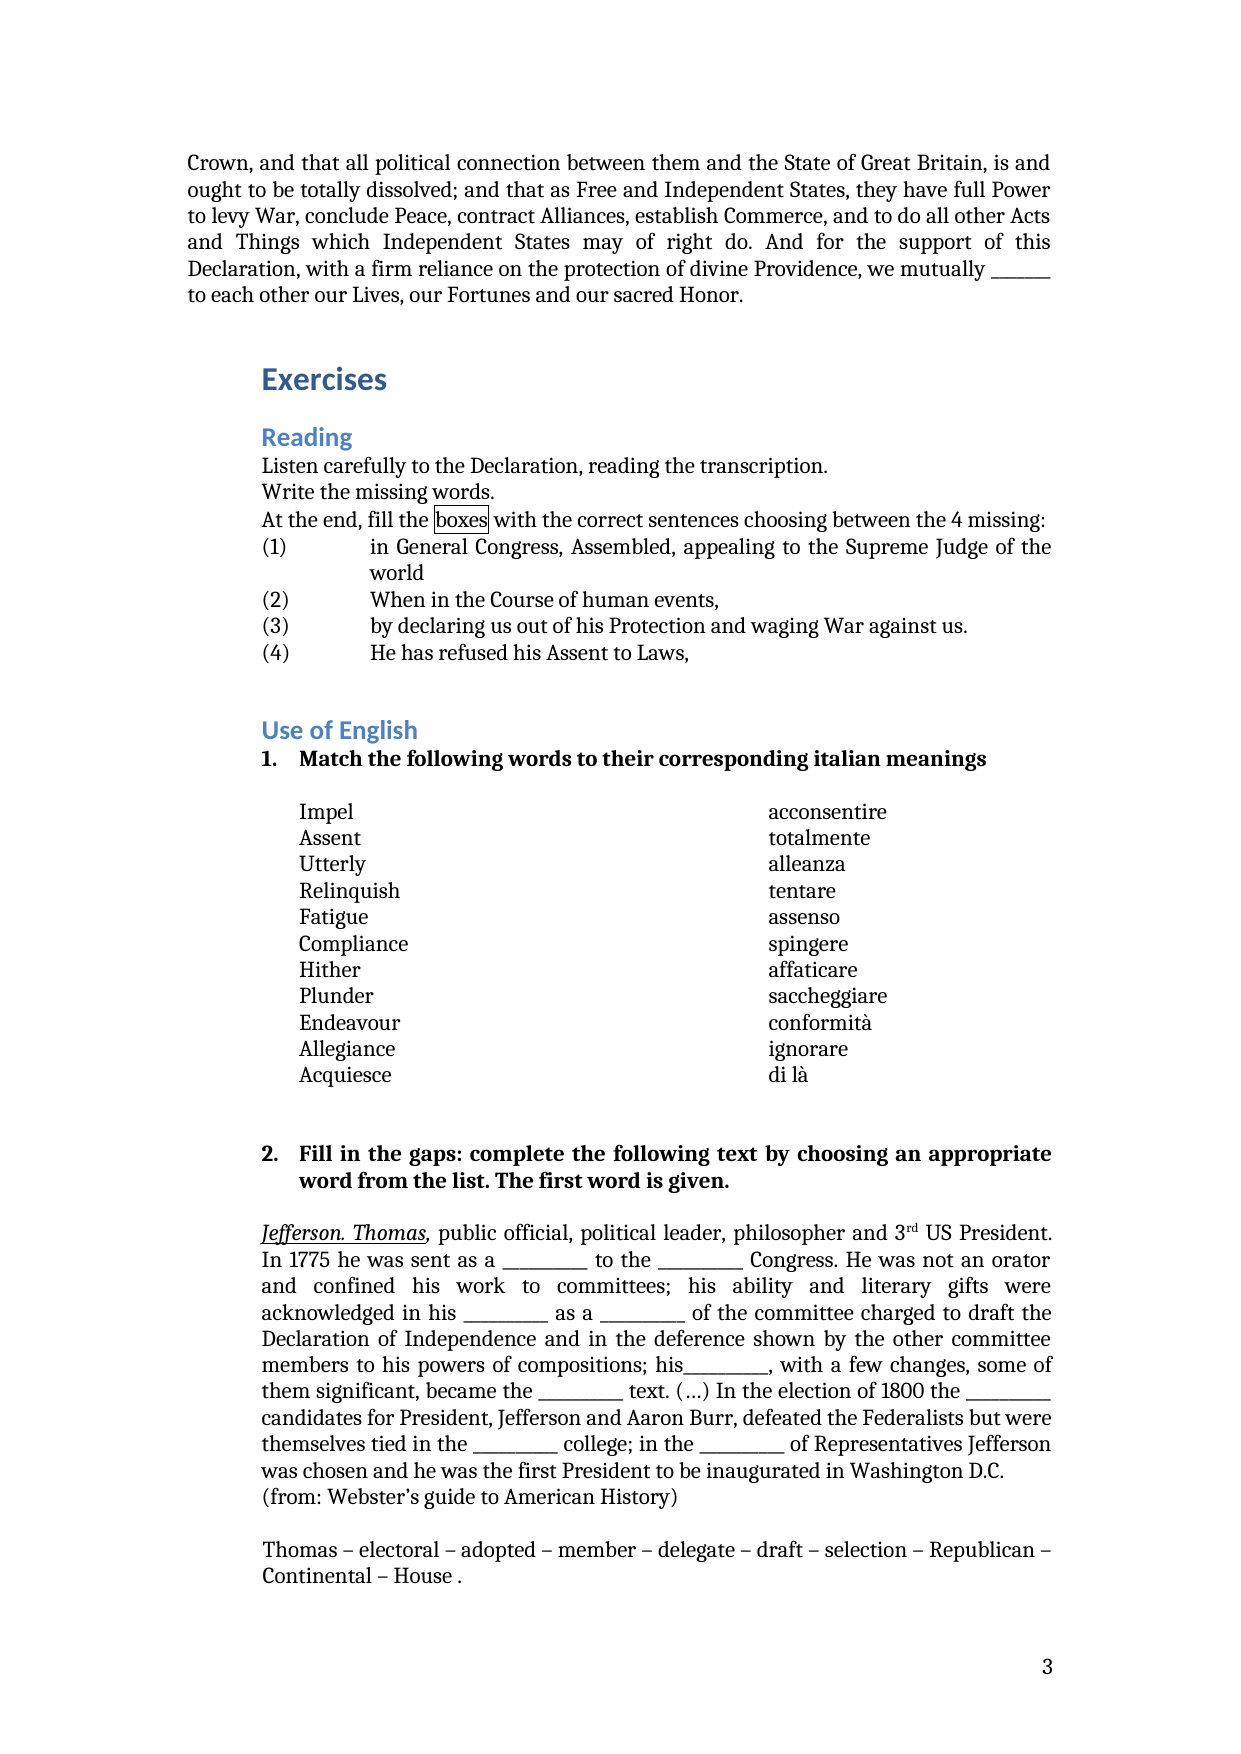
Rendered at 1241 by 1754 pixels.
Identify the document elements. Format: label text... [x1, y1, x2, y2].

text Jefferson. Thomas, public official, political leader, philosopher and 3rd US President. In 1775 he was sent as a __________ to the __________ Congress. He was not an orator and confined his work to committees; his ability and literary gifts were acknowledged in his __________ as a __________ of the committee charged to draft the Declaration of Independence and in the deference shown by the other committee members to his powers of compositions; his__________, with a few changes, some of them significant, became the __________ text. (…) In the election of 1800 the __________ candidates for President, Jefferson and Aaron Burr, defeated the Federalists but were themselves tied in the __________ college; in the __________ of Representatives Jefferson was chosen and he was the first President to be inaugurated in Washington D.C. [261, 1220, 1053, 1484]
list saccheggiare [768, 983, 1053, 1009]
list Hither [299, 957, 583, 983]
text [187, 150, 1053, 308]
text Thomas – electoral – adopted – member – delegate – draft – selection – Republican – Continental – House . [262, 1536, 1053, 1589]
text Write the missing words. [187, 479, 1053, 505]
list assenso [768, 904, 1053, 930]
list When in the Course of human events, [261, 587, 1053, 613]
list Fill in the gaps: complete the following text by choosing an appropriate word from the list. The first word is given. [261, 1141, 1053, 1194]
list ignorare [768, 1036, 1053, 1062]
subtitle Use of English [187, 713, 1053, 746]
list Compliance [299, 930, 583, 957]
text At the end, fill the boxes with the correct sentences choosing between the 4 missing: [187, 505, 434, 534]
text (from: Webster’s guide to American History) [261, 1484, 1053, 1510]
list Fatigue [299, 904, 583, 930]
list in General Congress, Assembled, appealing to the Supreme Judge of the world [261, 534, 1053, 587]
list spingere [768, 930, 1053, 957]
list Match the following words to their corresponding italian meanings [261, 746, 1053, 772]
list Utterly [299, 851, 583, 878]
list affaticare [768, 957, 1053, 983]
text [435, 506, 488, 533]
list by declaring us out of his Protection and waging War against us. [261, 613, 1053, 639]
list Endeavour [299, 1009, 583, 1036]
list Relinquish [299, 878, 583, 904]
list Allegiance [299, 1036, 583, 1062]
subtitle Exercises [187, 358, 1053, 399]
list Impel [299, 798, 583, 825]
list Plunder [299, 983, 583, 1009]
list tentare [768, 878, 1053, 904]
list Acquiesce [299, 1062, 583, 1088]
subtitle Reading [187, 420, 1053, 453]
list conformità [768, 1009, 1053, 1036]
list totalmente [768, 825, 1053, 851]
list He has refused his Assent to Laws, [261, 639, 1053, 666]
text At the end, fill the boxes with the correct sentences choosing between the 4 missing: [489, 505, 1053, 534]
list acconsentire [768, 798, 1053, 825]
list alleanza [768, 851, 1053, 878]
list Assent [299, 825, 583, 851]
list di là [768, 1062, 1053, 1088]
text Listen carefully to the Declaration, reading the transcription. [187, 453, 1053, 479]
